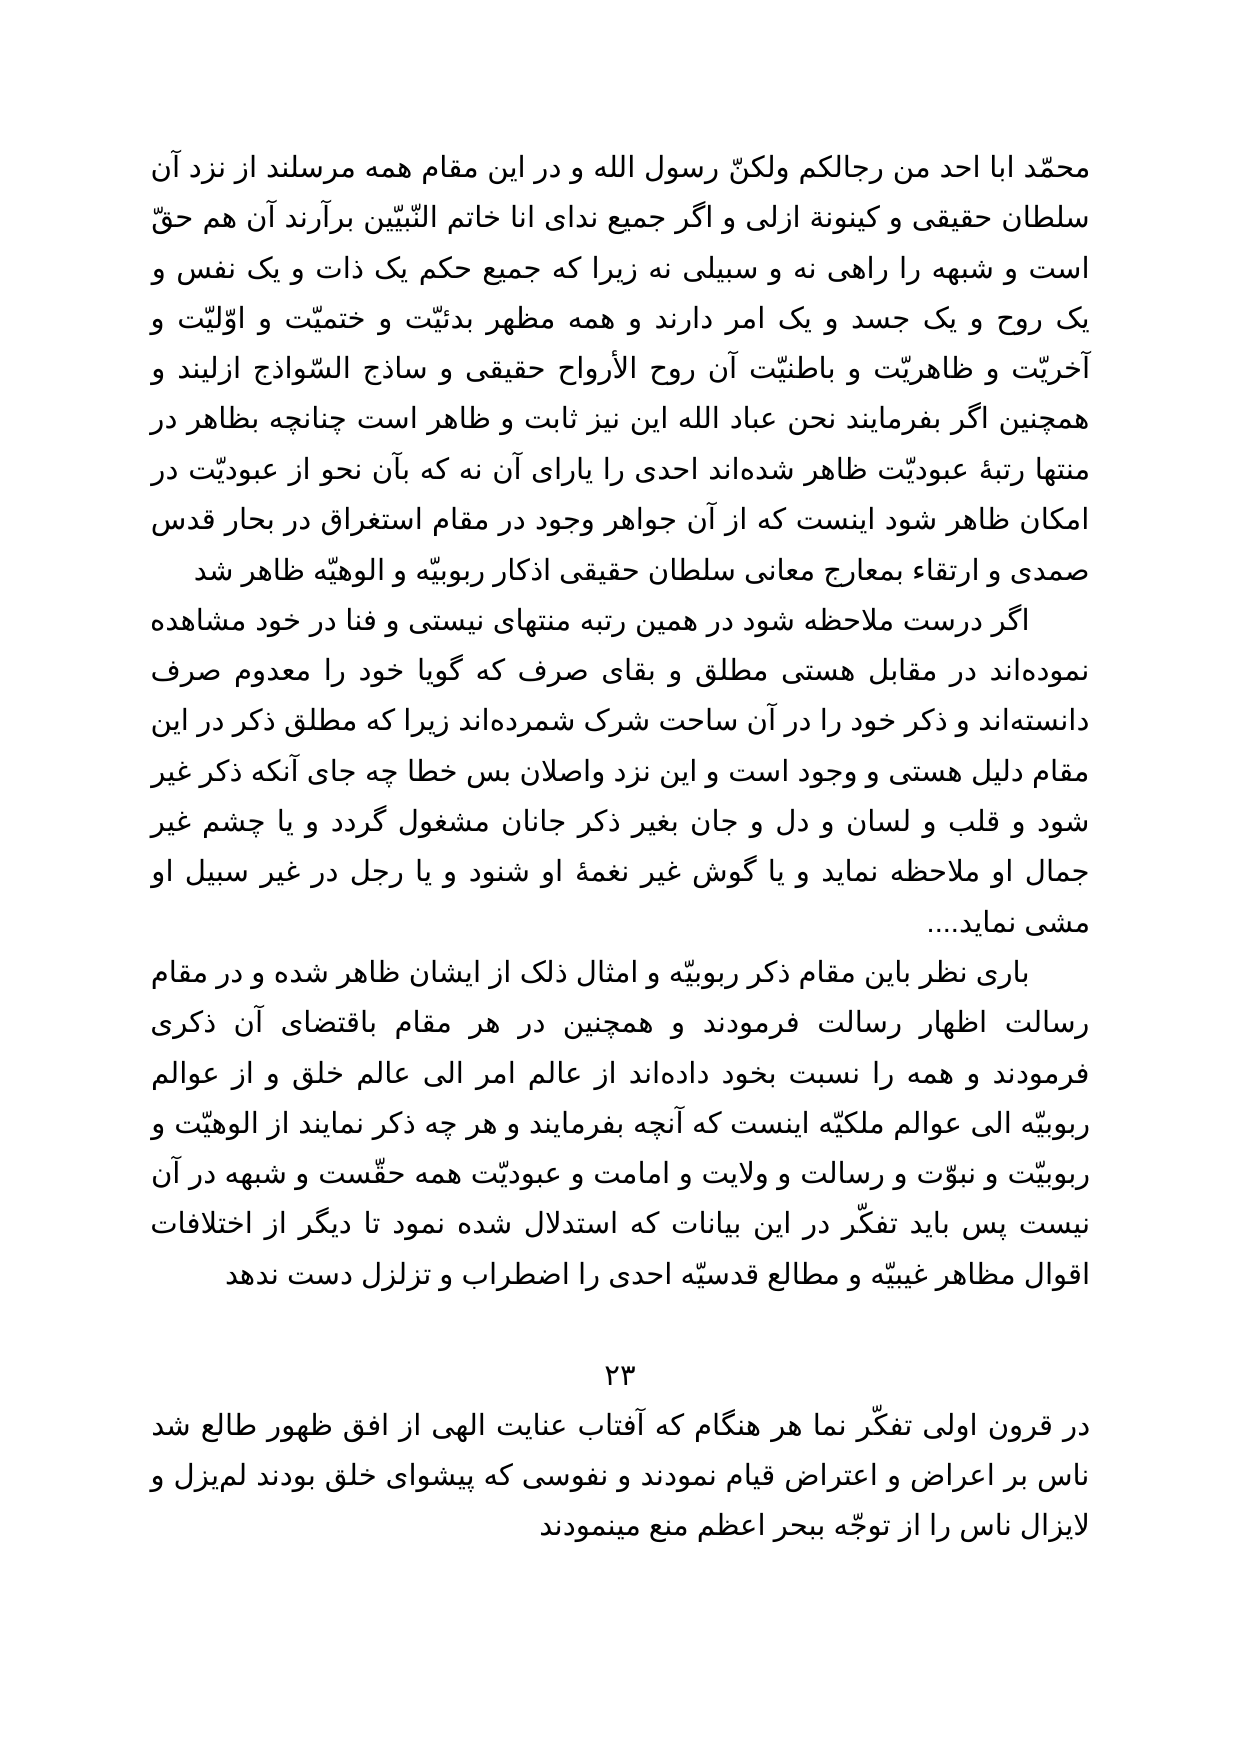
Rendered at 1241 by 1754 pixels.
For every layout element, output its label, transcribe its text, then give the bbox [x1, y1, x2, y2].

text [150, 150, 1090, 586]
text اگر درست ملاحظه شود در همین رتبه منتهای نیستی و فنا در خود مشاهده نموده‌اند در مقابل هستی مطلق و بقای صرف که گویا خود را معدوم صرف دانسته‌اند و ذکر خود را در آن ساحت شرک شمرده‌اند زیرا که مطلق ذکر در این مقام دلیل هستی و وجود است و این نزد واصلان بس خطا چه جای آنکه ذکر غیر شود و قلب و لسان و دل و جان بغیر ذکر جانان مشغول گردد و یا چشم غیر جمال او ملاحظه نماید و یا گوش غیر نغمهٔ او شنود و یا رجل در غیر سبیل او مشی نماید.... [150, 603, 1090, 938]
text در قرون اولی تفکّر نما هر هنگام که آفتاب عنایت الهی از افق ظهور طالع شد ناس بر اعراض و اعتراض قیام نمودند و نفوسی که پیشوای خلق بودند لم‌یزل و لا‌یزال ناس را از توجّه ببحر اعظم منع مینمودند [150, 1408, 1090, 1542]
text ۲۳ [150, 1357, 1090, 1391]
text باری نظر باین مقام ذکر ربوبیّه و امثال ذلک از ایشان ظاهر شده و در مقام رسالت اظهار رسالت فرمودند و همچنین در هر مقام باقتضای آن ذکری فرمودند و همه را نسبت بخود داده‌اند از عالم امر الی عالم خلق و از عوالم ربوبیّه الی عوالم ملکیّه اینست که آنچه بفرمایند و هر چه ذکر نمایند از الوهیّت و ربوبیّت و نبوّت و رسالت و ولایت و امامت و عبودیّت همه حقّست و شبهه در آن نیست پس باید تفکّر در این بیانات که استدلال شده نمود تا دیگر از اختلافات اقوال مظاهر غیبیّه و مطالع قدسیّه احدی را اضطراب و تزلزل دست ندهد [150, 955, 1090, 1290]
